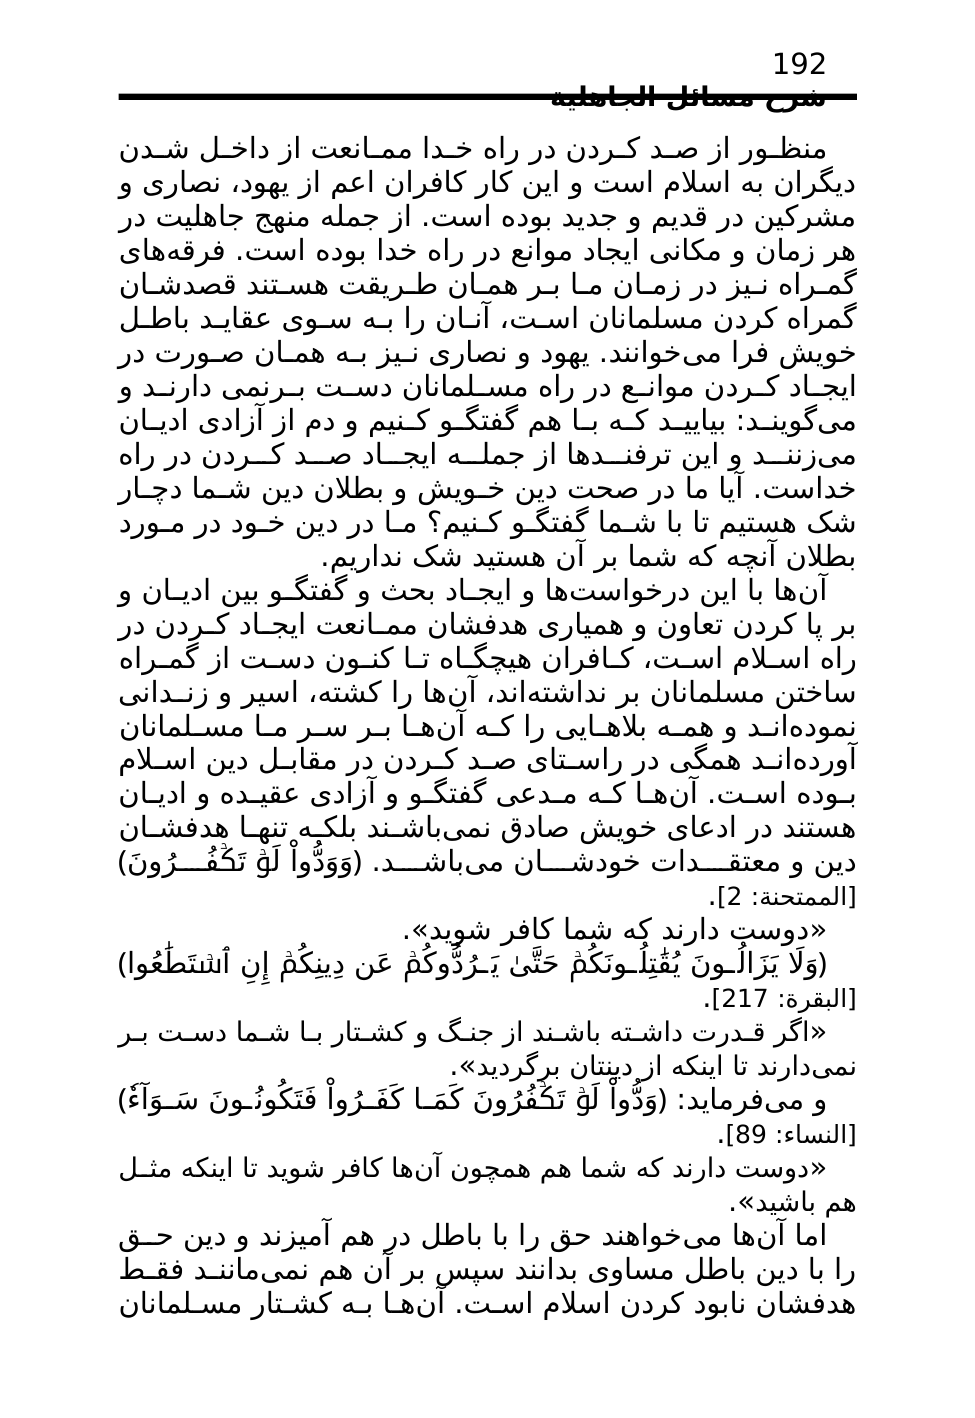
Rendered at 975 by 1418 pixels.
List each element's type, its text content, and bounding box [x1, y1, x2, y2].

text «دوست دارند که شما کافر شوید». [118, 913, 857, 947]
text آن‌ها با این درخواست‌ها و ایجاد بحث و گفتگو بین ادیان و بر پا کردن تعاون و همیاری هدفشان ممانعت ایجاد کردن در راه اسلام است، کافران هیچگاه تا کنون دست از گمراه ساختن مسلمانان بر نداشته‌اند، آن‌ها را کشته، اسیر و زندانی نموده‌اند و همه بلاهایی را که آن‌ها بر سر ما مسلمانان آورده‌اند همگی در راستای صد کردن در مقابل دین اسلام بوده است. آن‌ها که مدعی گفتگو و آزادی عقیده و ادیان هستند در ادعای خویش صادق نمی‌باشند بلکه تنها هدفشان دین و معتقدات خودشان می‌باشد. ﴿وَوَدُّواْ لَوۡ تَكۡفُرُونَ﴾ [الممتحنة: 2]. [118, 573, 857, 913]
text ﴿وَلَا يَزَالُونَ يُقَٰتِلُونَكُمۡ حَتَّىٰ يَرُدُّوكُمۡ عَن دِينِكُمۡ إِنِ ٱسۡتَطَٰعُوا﴾ [البقرة: 217]. [118, 947, 857, 1014]
text منظور از صد کردن در راه خدا ممانعت از داخل شدن دیگران به اسلام است و این کار کافران اعم از یهود، نصاری و مشرکین در قدیم و جدید بوده است. از جمله منهج جاهلیت در هر زمان و مکانی ایجاد موانع در راه خدا بوده است. فرقه‌های گمراه نیز در زمان ما بر همان طریقت هستند قصدشان گمراه کردن مسلمانان است، آنان را به سوی عقاید باطل خویش فرا می‌خوانند. یهود و نصاری نیز به همان صورت در ایجاد کردن موانع در راه مسلمانان دست برنمی دارند و می‌گویند: بیایید که با هم گفتگو کنیم و دم از آزادی ادیان می‌زنند و این ترفندها از جمله ایجاد صد کردن در راه خداست. آیا ما در صحت دین خویش و بطلان دین شما دچار شک هستیم تا با شما گفتگو کنیم؟ ما در دین خود در مورد بطلان آنچه که شما بر آن هستید شک نداریم. [118, 132, 857, 573]
text «اگر قدرت داشته باشند از جنگ و کشتار با شما دست بر نمی‌دارند تا اینکه از دینتان برگردید». [118, 1014, 857, 1082]
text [118, 1218, 857, 1320]
text و می‌فرماید: ﴿وَدُّواْ لَوۡ تَكۡفُرُونَ كَمَا كَفَرُواْ فَتَكُونُونَ سَوَآءٗ﴾ [النساء: 89]. [118, 1082, 857, 1150]
text «دوست دارند که شما هم همچون آن‌ها کافر شوید تا اینکه مثل هم باشید». [118, 1150, 857, 1218]
